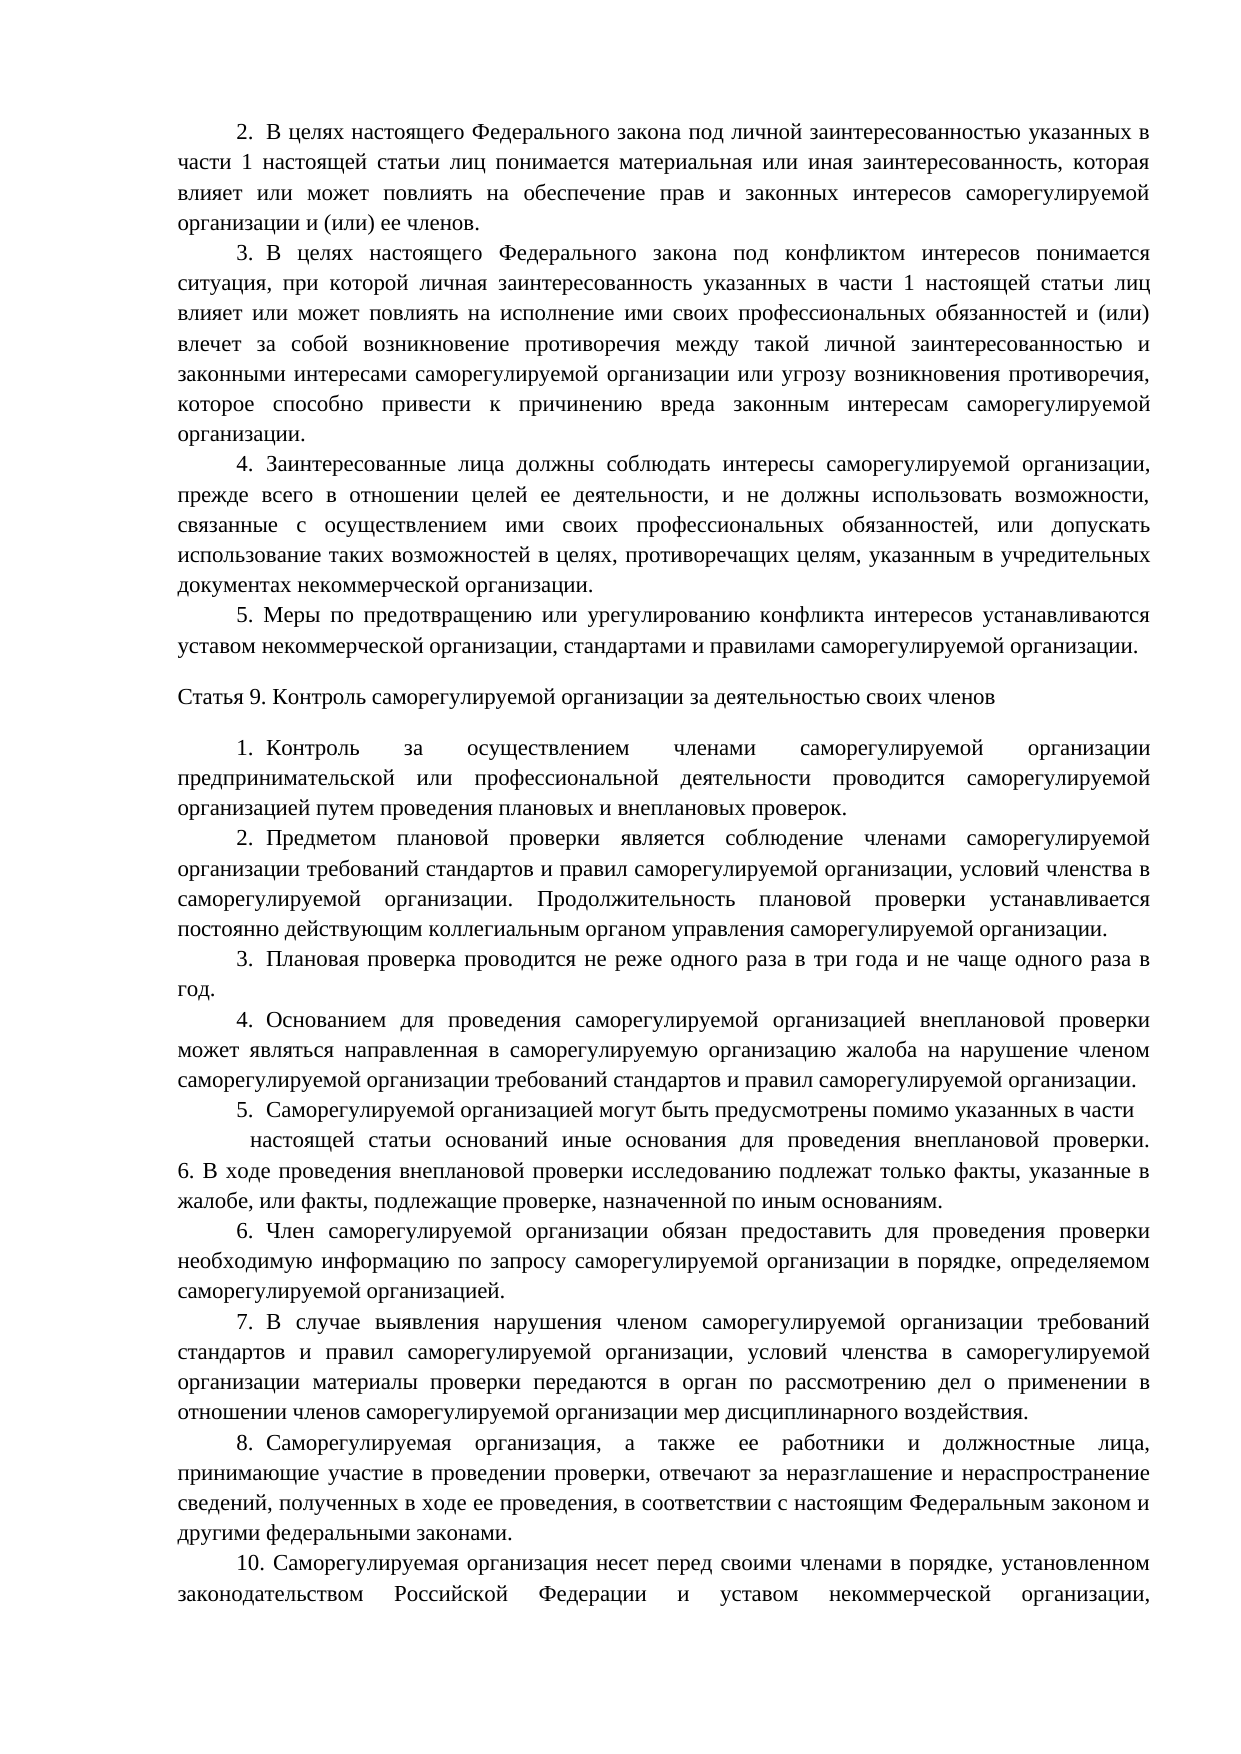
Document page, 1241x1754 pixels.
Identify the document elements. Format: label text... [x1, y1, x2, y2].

list Член саморегулируемой организации обязан предоставить для проведения проверки необходимую информацию по запросу саморегулируемой организации в порядке, определяемом саморегулируемой организацией. [177, 1217, 1152, 1304]
list Саморегулируемой организацией могут быть предусмотрены помимо указанных в части [177, 1096, 1152, 1123]
list Контроль за осуществлением членами саморегулируемой организации предпринимательской или профессиональной деятельности проводится саморегулируемой организацией путем проведения плановых и внеплановых проверок. [177, 734, 1152, 821]
list Плановая проверка проводится не реже одного раза в три года и не чаще одного раза в год. [177, 945, 1152, 1002]
list настоящей статьи оснований иные основания для проведения внеплановой проверки. 6. В ходе проведения внеплановой проверки исследованию подлежат только факты, указанные в жалобе, или факты, подлежащие проверке, назначенной по иным основаниям. [177, 1126, 1152, 1213]
list В случае выявления нарушения членом саморегулируемой организации требований стандартов и правил саморегулируемой организации, условий членства в саморегулируемой организации материалы проверки передаются в орган по рассмотрению дел о применении в отношении членов саморегулируемой организации мер дисциплинарного воздействия. [177, 1308, 1152, 1425]
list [177, 1549, 1152, 1606]
list Заинтересованные лица должны соблюдать интересы саморегулируемой организации, прежде всего в отношении целей ее деятельности, и не должны использовать возможности, связанные с осуществлением ими своих профессиональных обязанностей, или допускать использование таких возможностей в целях, противоречащих целям, указанным в учредительных документах некоммерческой организации. [177, 450, 1152, 598]
list Саморегулируемая организация, а также ее работники и должностные лица, принимающие участие в проведении проверки, отвечают за неразглашение и нераспространение сведений, полученных в ходе ее проведения, в соответствии с настоящим Федеральным законом и другими федеральными законами. [177, 1428, 1152, 1546]
list Основанием для проведения саморегулируемой организацией внеплановой проверки может являться направленная в саморегулируемую организацию жалоба на нарушение членом саморегулируемой организации требований стандартов и правил саморегулируемой организации. [177, 1006, 1152, 1092]
list В целях настоящего Федерального закона под личной заинтересованностью указанных в части 1 настоящей статьи лиц понимается материальная или иная заинтересованность, которая влияет или может повлиять на обеспечение прав и законных интересов саморегулируемой организации и (или) ее членов. [177, 118, 1152, 235]
list 5. Меры по предотвращению или урегулированию конфликта интересов устанавливаются уставом некоммерческой организации, стандартами и правилами саморегулируемой организации. [177, 601, 1152, 658]
list Предметом плановой проверки является соблюдение членами саморегулируемой организации требований стандартов и правил саморегулируемой организации, условий членства в саморегулируемой организации. Продолжительность плановой проверки устанавливается постоянно действующим коллегиальным органом управления саморегулируемой организации. [177, 824, 1152, 941]
list В целях настоящего Федерального закона под конфликтом интересов понимается ситуация, при которой личная заинтересованность указанных в части 1 настоящей статьи лиц влияет или может повлиять на исполнение ими своих профессиональных обязанностей и (или) влечет за собой возникновение противоречия между такой личной заинтересованностью и законными интересами саморегулируемой организации или угрозу возникновения противоречия, которое способно привести к причинению вреда законным интересам саморегулируемой организации. [177, 239, 1152, 447]
text Статья 9. Контроль саморегулируемой организации за деятельностью своих членов [177, 683, 1152, 709]
